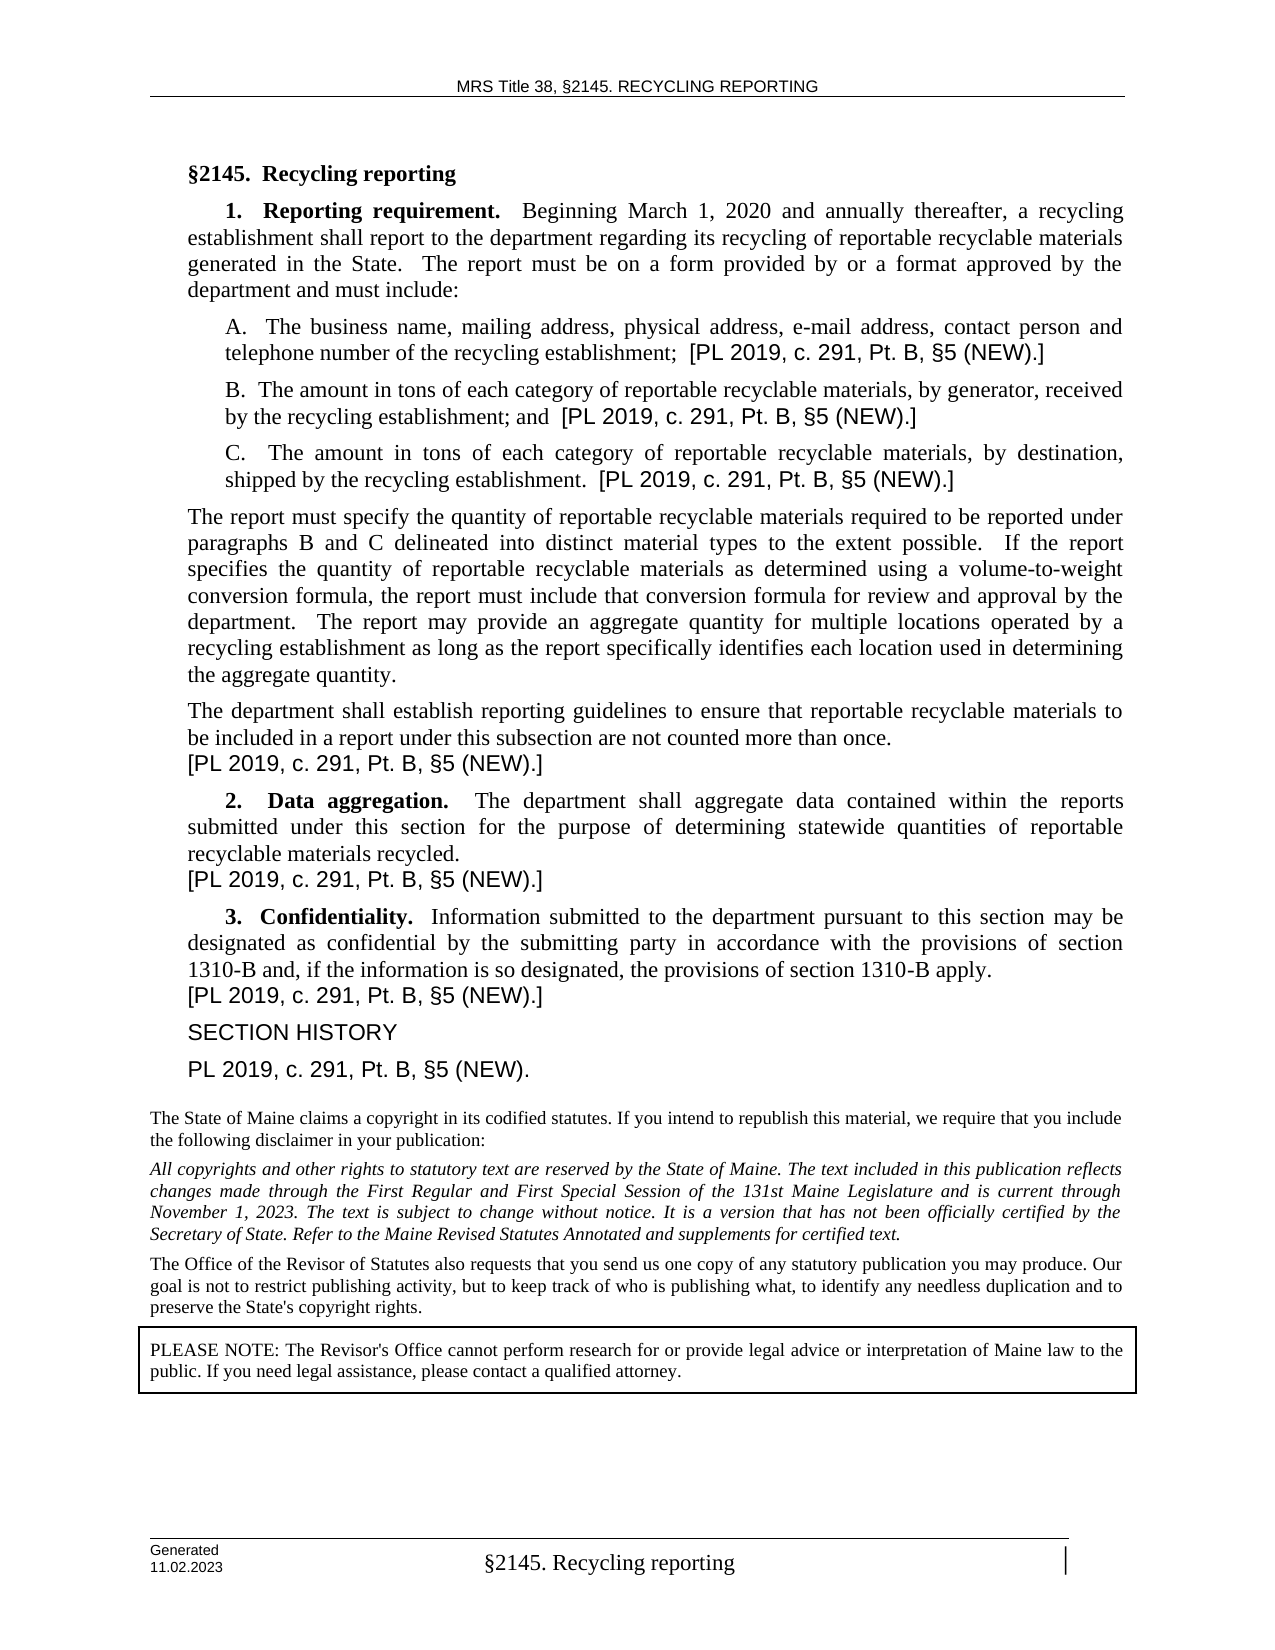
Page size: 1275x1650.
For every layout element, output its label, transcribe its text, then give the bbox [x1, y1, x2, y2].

text 2. Data aggregation. The department shall aggregate data contained within the reports submitted under this section for the purpose of determining statewide quantities of reportable recyclable materials recycled. [187, 787, 1125, 866]
text [PL 2019, c. 291, Pt. B, §5 (NEW).] [187, 866, 1125, 892]
text B. The amount in tons of each category of reportable recyclable materials, by generator, received by the recycling establishment; and [PL 2019, c. 291, Pt. B, §5 (NEW).] [225, 376, 1125, 429]
text C. The amount in tons of each category of reportable recyclable materials, by destination, shipped by the recycling establishment. [PL 2019, c. 291, Pt. B, §5 (NEW).] [225, 439, 1125, 492]
text All copyrights and other rights to statutory text are reserved by the State of Maine. The text included in this publication reflects changes made through the First Regular and First Special Session of the 131st Maine Legislature and is current through November 1, 2023 . The text is subject to change without notice. It is a version that has not been officially certified by the Secretary of State. Refer to the Maine Revised Statutes Annotated and supplements for certified text. [150, 1158, 1125, 1244]
text [PL 2019, c. 291, Pt. B, §5 (NEW).] [187, 982, 1125, 1008]
text The Office of the Revisor of Statutes also requests that you send us one copy of any statutory publication you may produce. Our goal is not to restrict publishing activity, but to keep track of who is publishing what, to identify any needless duplication and to preserve the State's copyright rights. [150, 1253, 1125, 1318]
text PL 2019, c. 291, Pt. B, §5 (NEW). [187, 1056, 1125, 1082]
text 1. Reporting requirement. Beginning March 1, 2020 and annually thereafter, a recycling establishment shall report to the department regarding its recycling of reportable recyclable materials generated in the State. The report must be on a form provided by or a format approved by the department and must include: [187, 197, 1125, 303]
text [PL 2019, c. 291, Pt. B, §5 (NEW).] [187, 750, 1125, 777]
text 3. Confidentiality. Information submitted to the department pursuant to this section may be designated as confidential by the submitting party in accordance with the provisions of section 1310‑B and, if the information is so designated, the provisions of section 1310‑B apply. [187, 903, 1125, 982]
text §2145. Recycling reporting [187, 160, 1125, 187]
text The State of Maine claims a copyright in its codified statutes. If you intend to republish this material, we require that you include the following disclaimer in your publication: [150, 1107, 1125, 1150]
text PLEASE NOTE: The Revisor's Office cannot perform research for or provide legal advice or interpretation of Maine law to the public. If you need legal assistance, please contact a qualified attorney. [140, 1328, 1135, 1392]
text The report must specify the quantity of reportable recyclable materials required to be reported under paragraphs B and C delineated into distinct material types to the extent possible. If the report specifies the quantity of reportable recyclable materials as determined using a volume-to-weight conversion formula, the report must include that conversion formula for review and approval by the department. The report may provide an aggregate quantity for multiple locations operated by a recycling establishment as long as the report specifically identifies each location used in determining the aggregate quantity. [187, 503, 1125, 687]
text The department shall establish reporting guidelines to ensure that reportable recyclable materials to be included in a report under this subsection are not counted more than once. [187, 698, 1125, 750]
text SECTION HISTORY [187, 1019, 1125, 1045]
text A. The business name, mailing address, physical address, e-mail address, contact person and telephone number of the recycling establishment; [PL 2019, c. 291, Pt. B, §5 (NEW).] [225, 313, 1125, 366]
